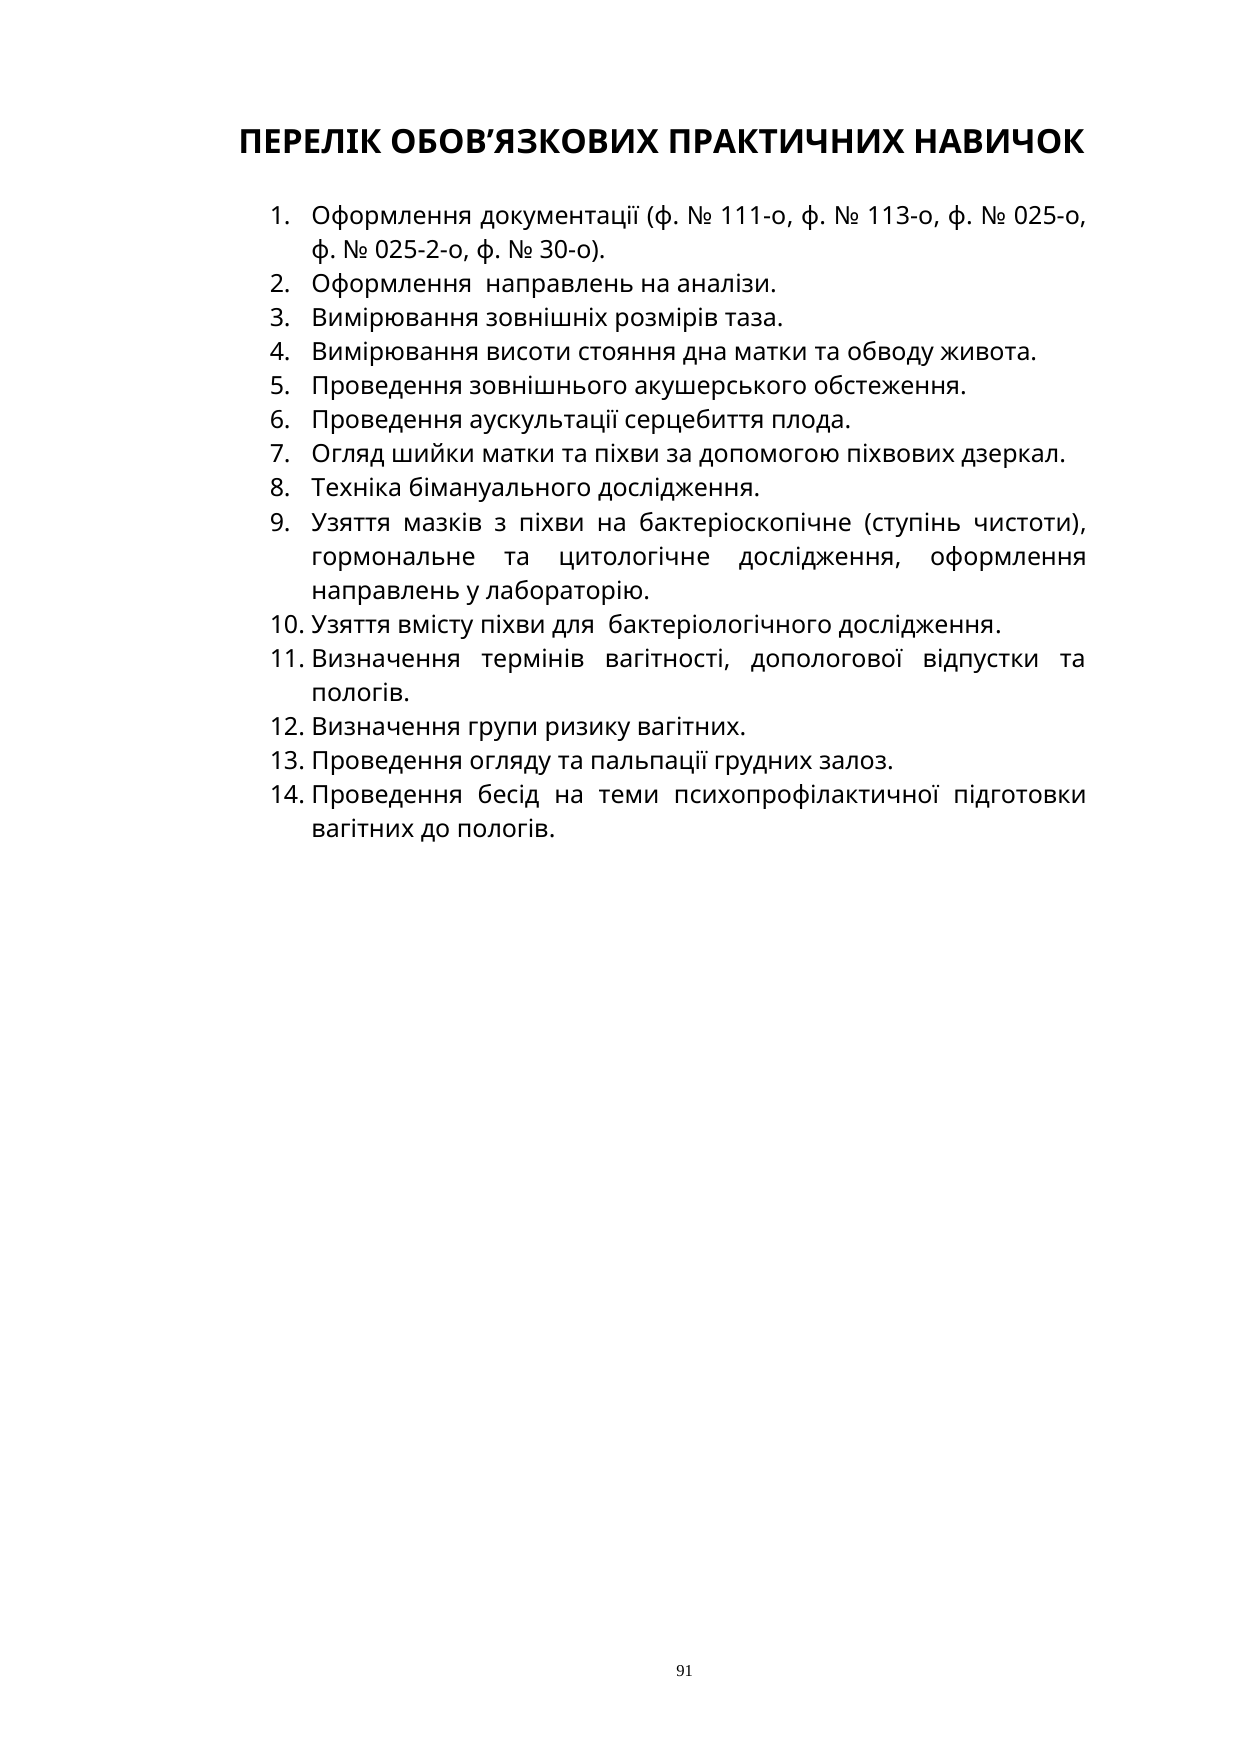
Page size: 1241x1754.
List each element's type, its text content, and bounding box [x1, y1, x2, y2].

list Проведення огляду та пальпації грудних залоз. [269, 743, 1087, 777]
list Оформлення направлень на аналізи. [269, 266, 1087, 300]
list Вимірювання висоти стояння дна матки та обводу живота. [269, 334, 1087, 368]
list Узяття вмісту піхви для бактеріологічного дослідження. [269, 606, 1087, 640]
list Огляд шийки матки та піхви за допомогою піхвових дзеркал. [269, 436, 1087, 470]
list Проведення бесід на теми психопрофілактичної підготовки вагітних до пологів. [269, 777, 1087, 845]
list Проведення зовнішнього акушерського обстеження. [269, 368, 1087, 402]
list Визначення термінів вагітності, допологової відпустки та пологів. [269, 640, 1087, 708]
list Оформлення документації (ф. № 111-о, ф. № 113-о, ф. № 025-о, ф. № 025-2-о, ф. № 30-о). [269, 198, 1087, 266]
list Визначення групи ризику вагітних. [269, 708, 1087, 743]
text ПЕРЕЛІК ОБОВ’ЯЗКОВИХ ПРАКТИЧНИХ НАВИЧОК [236, 118, 1087, 163]
list Узяття мазків з піхви на бактеріоскопічне (ступінь чистоти), гормональне та цитологічне дослідження, оформлення направлень у лабораторію. [269, 504, 1087, 606]
list Вимірювання зовнішніх розмірів таза. [269, 300, 1087, 334]
list Проведення аускультації серцебиття плода. [269, 402, 1087, 436]
list Техніка бімануального дослідження. [269, 470, 1087, 504]
